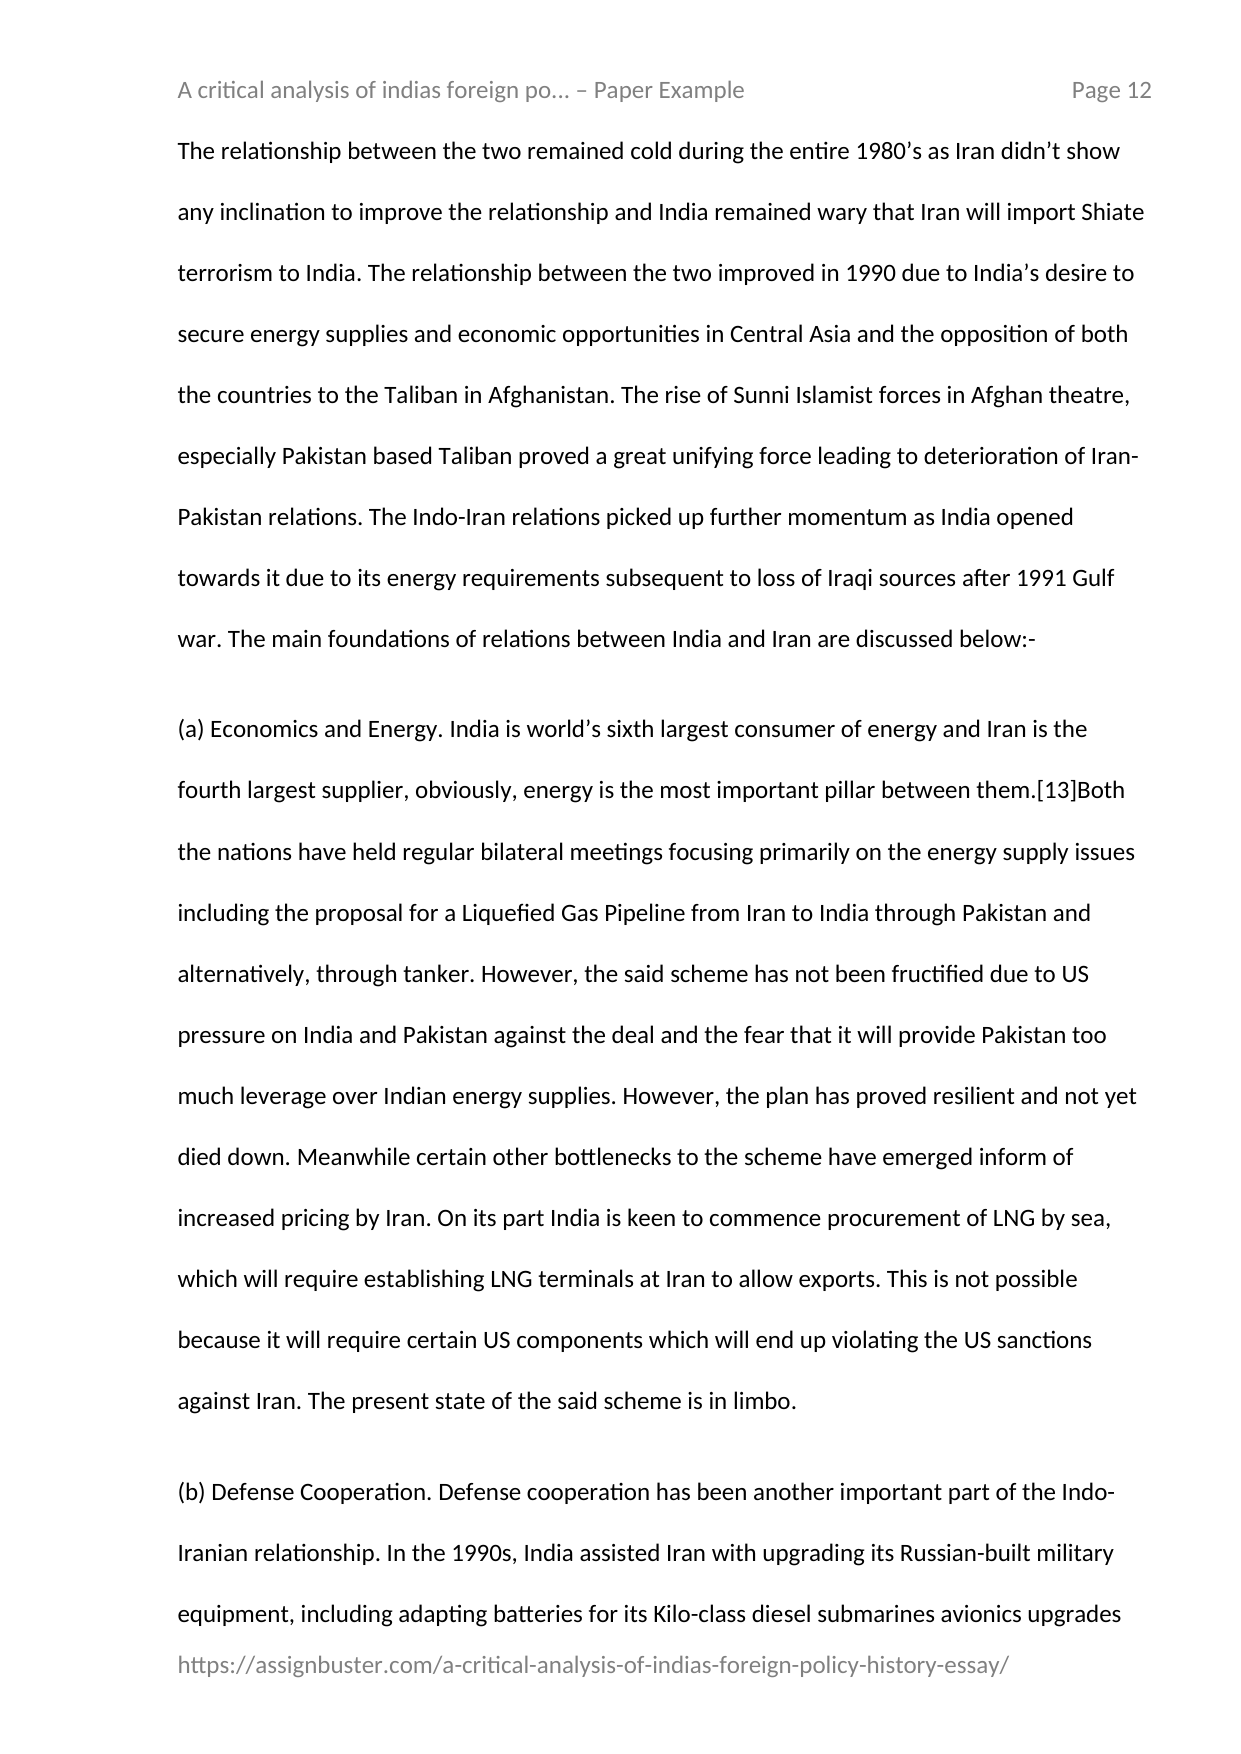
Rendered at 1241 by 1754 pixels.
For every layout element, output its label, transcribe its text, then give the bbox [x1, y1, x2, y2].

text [177, 1476, 1152, 1628]
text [177, 135, 1152, 654]
text (a) Economics and Energy. India is world’s sixth largest consumer of energy and Iran is the fourth largest supplier, obviously, energy is the most important pillar between them.[13]Both the nations have held regular bilateral meetings focusing primarily on the energy supply issues including the proposal for a Liquefied Gas Pipeline from Iran to India through Pakistan and alternatively, through tanker. However, the said scheme has not been fructified due to US pressure on India and Pakistan against the deal and the fear that it will provide Pakistan too much leverage over Indian energy supplies. However, the plan has proved resilient and not yet died down. Meanwhile certain other bottlenecks to the scheme have emerged inform of increased pricing by Iran. On its part India is keen to commence procurement of LNG by sea, which will require establishing LNG terminals at Iran to allow exports. This is not possible because it will require certain US components which will end up violating the US sanctions against Iran. The present state of the said scheme is in limbo. [177, 714, 1152, 1416]
